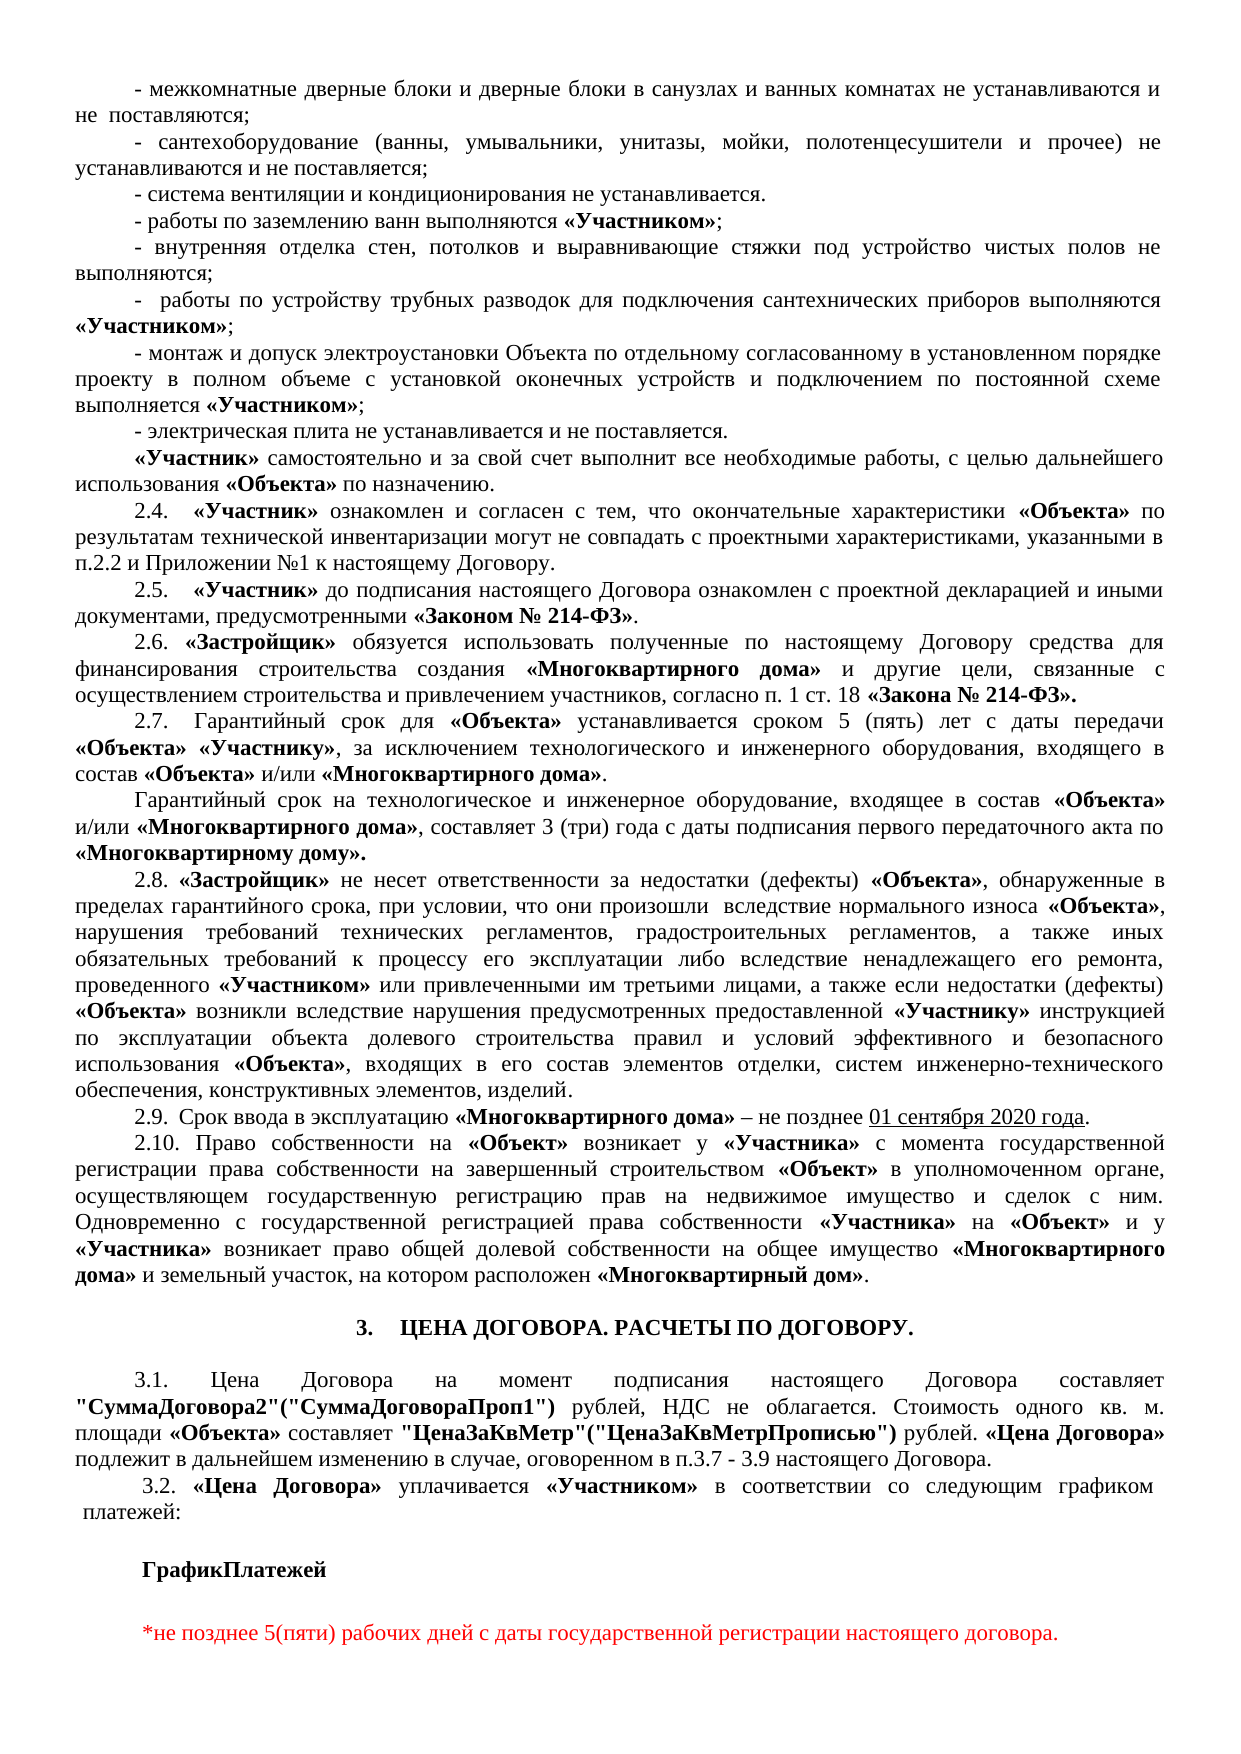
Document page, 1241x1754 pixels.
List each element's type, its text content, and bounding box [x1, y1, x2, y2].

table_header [71, 1472, 1165, 1672]
text - сантехоборудование (ванны, умывальники, унитазы, мойки, полотенцесушители и прочее) не устанавливаются и не поставляется; [75, 128, 1163, 180]
text - монтаж и допуск электроустановки Объекта по отдельному согласованному в установленном порядке проекту в полном объеме с установкой оконечных устройств и подключением по постоянной схеме выполняется «Участником»; [75, 338, 1163, 418]
list Гарантийный срок для «Объекта» устанавливается сроком 5 (пять) лет с даты передачи «Объекта» «Участнику», за исключением технологического и инженерного оборудования, входящего в состав «Объекта» и/или «Многоквартирного дома». [75, 707, 1165, 787]
text - межкомнатные дверные блоки и дверные блоки в санузлах и ванных комнатах не устанавливаются и не поставляются; [75, 75, 1163, 128]
text 2.6. «Застройщик» обязуется использовать полученные по настоящему Договору средства для финансирования строительства создания «Многоквартирного дома» и другие цели, связанные с осуществлением строительства и привлечением участников, согласно п. 1 ст. 18 «Закона № 214-ФЗ». [75, 628, 1165, 707]
list Срок ввода в эксплуатацию «Многоквартирного дома» – не позднее 01 сентября 2020 года. [75, 1103, 1165, 1129]
text Гарантийный срок на технологическое и инженерное оборудование, входящее в состав «Объекта» и/или «Многоквартирного дома», составляет 3 (три) года с даты подписания первого передаточного акта по «Многоквартирному дому». [75, 787, 1165, 866]
text - система вентиляции и кондиционирования не устанавливается. [75, 180, 1163, 207]
text 2.10. Право собственности на «Объект» возникает у «Участника» с момента государственной регистрации права собственности на завершенный строительством «Объект» в уполномоченном органе, осуществляющем государственную регистрацию прав на недвижимое имущество и сделок с ним. Одновременно с государственной регистрацией права собственности «Участника» на «Объект» и у «Участника» возникает право общей долевой собственности на общее имущество «Многоквартирного дома» и земельный участок, на котором расположен «Многоквартирный дом». [75, 1129, 1165, 1287]
list «Участник» до подписания настоящего Договора ознакомлен с проектной декларацией и иными документами, предусмотренными «Законом № 214-ФЗ». [75, 576, 1165, 628]
text - работы по заземлению ванн выполняются «Участником»; [75, 207, 1163, 233]
list «Участник» ознакомлен и согласен с тем, что окончательные характеристики «Объекта» по результатам технической инвентаризации могут не совпадать с проектными характеристиками, указанными в п.2.2 и Приложении №1 к настоящему Договору. [75, 497, 1165, 576]
text - работы по устройству трубных разводок для подключения сантехнических приборов выполняются «Участником»; [75, 286, 1163, 338]
text - внутренняя отделка стен, потолков и выравнивающие стяжки под устройство чистых полов не выполняются; [75, 233, 1163, 286]
text «Участник» самостоятельно и за свой счет выполнит все необходимые работы, с целью дальнейшего использования «Объекта» по назначению. [75, 444, 1165, 497]
list ЦЕНА ДОГОВОРА. РАСЧЕТЫ ПО ДОГОВОРУ. [75, 1314, 1165, 1340]
list «Застройщик» не несет ответственности за недостатки (дефекты) «Объекта», обнаруженные в пределах гарантийного срока, при условии, что они произошли вследствие нормального износа «Объекта», нарушения требований технических регламентов, градостроительных регламентов, а также иных обязательных требований к процессу его эксплуатации либо вследствие ненадлежащего его ремонта, проведенного «Участником» или привлеченными им третьими лицами, а также если недостатки (дефекты) «Объекта» возникли вследствие нарушения предусмотренных предоставленной «Участнику» инструкцией по эксплуатации объекта долевого строительства правил и условий эффективного и безопасного использования «Объекта», входящих в его состав элементов отделки, систем инженерно-технического обеспечения, конструктивных элементов, изделий. [75, 866, 1165, 1103]
text 3.1. Цена Договора на момент подписания настоящего Договора составляет "СуммаДоговора2"("СуммаДоговораПроп1") рублей, НДС не облагается. Стоимость одного кв. м. площади «Объекта» составляет "ЦенаЗаКвМетр"("ЦенаЗаКвМетрПрописью") рублей. «Цена Договора» подлежит в дальнейшем изменению в случае, оговоренном в п.3.7 - 3.9 настоящего Договора. [75, 1366, 1165, 1472]
text - электрическая плита не устанавливается и не поставляется. [75, 418, 1163, 444]
